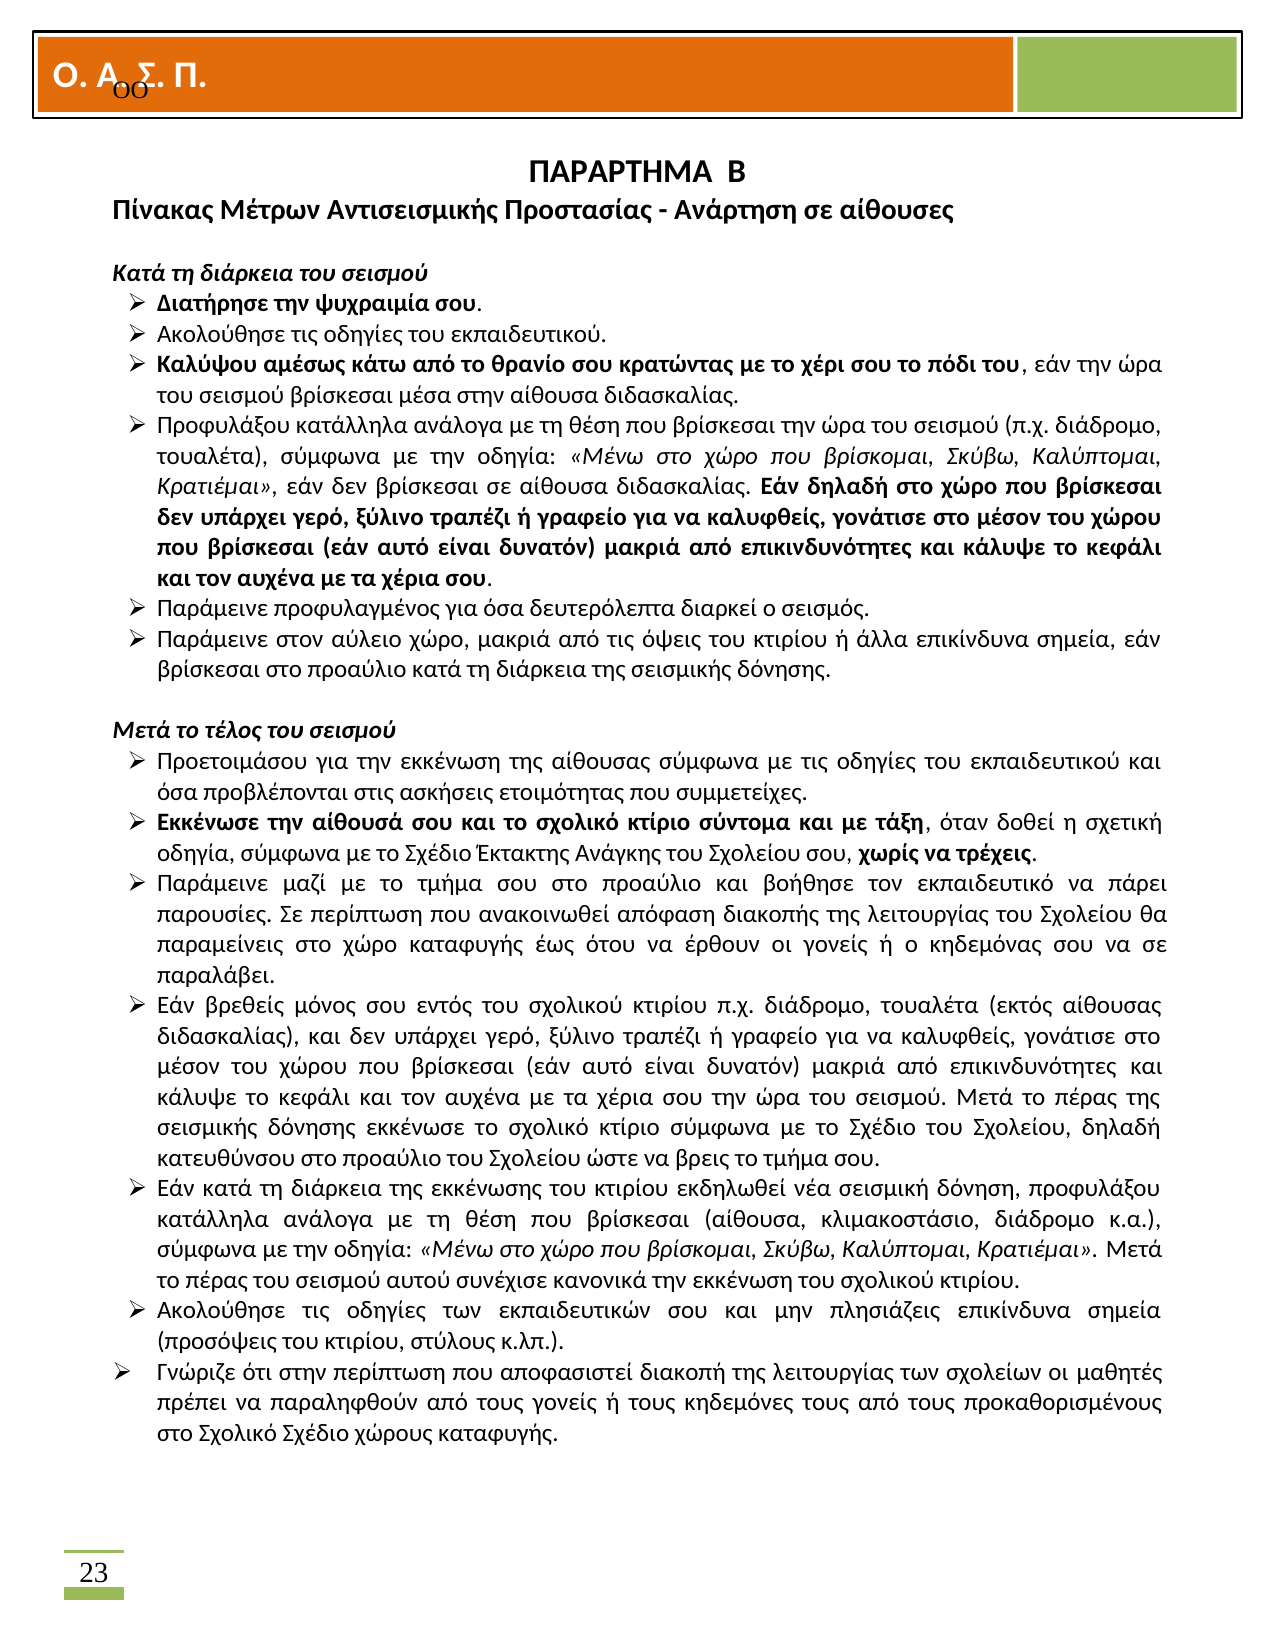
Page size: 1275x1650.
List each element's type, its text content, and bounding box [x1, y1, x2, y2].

list Εκκένωσε την αίθουσά σου και το σχολικό κτίριο σύντομα και με τάξη, όταν δοθεί η σχετική οδηγία, σύμφωνα με το Σχέδιο Έκτακτης Ανάγκης του Σχολείου σου, χωρίς να τρέχεις. [127, 806, 1162, 867]
list Παράμεινε μαζί με το τμήμα σου στο προαύλιο και βοήθησε τον εκπαιδευτικό να πάρει παρουσίες. Σε περίπτωση που ανακοινωθεί απόφαση διακοπής της λειτουργίας του Σχολείου θα παραμείνεις στο χώρο καταφυγής έως ότου να έρθουν οι γονείς ή ο κηδεμόνας σου να σε παραλάβει. [127, 867, 1168, 989]
list Διατήρησε την ψυχραιμία σου. [127, 287, 1162, 318]
list Εάν κατά τη διάρκεια της εκκένωσης του κτιρίου εκδηλωθεί νέα σεισμική δόνηση, προφυλάξου κατάλληλα ανάλογα με τη θέση που βρίσκεσαι (αίθουσα, κλιμακοστάσιο, διάδρομο κ.α.), σύμφωνα με την οδηγία: «Μένω στο χώρο που βρίσκομαι, Σκύβω, Καλύπτομαι, Κρατιέμαι». Μετά το πέρας του σεισμού αυτού συνέχισε κανονικά την εκκένωση του σχολικού κτιρίου. [127, 1172, 1162, 1294]
list Ακολούθησε τις οδηγίες των εκπαιδευτικών σου και μην πλησιάζεις επικίνδυνα σημεία (προσόψεις του κτιρίου, στύλους κ.λπ.). [127, 1294, 1162, 1356]
list Παράμεινε προφυλαγμένος για όσα δευτερόλεπτα διαρκεί ο σεισμός. [127, 593, 1162, 623]
list Προφυλάξου κατάλληλα ανάλογα με τη θέση που βρίσκεσαι την ώρα του σεισμού (π.χ. διάδρομο, τουαλέτα), σύμφωνα με την οδηγία: «Μένω στο χώρο που βρίσκομαι, Σκύβω, Καλύπτομαι, Κρατιέμαι», εάν δεν βρίσκεσαι σε αίθουσα διδασκαλίας. Εάν δηλαδή στο χώρο που βρίσκεσαι δεν υπάρχει γερό, ξύλινο τραπέζι ή γραφείο για να καλυφθείς, γονάτισε στο μέσον του χώρου που βρίσκεσαι (εάν αυτό είναι δυνατόν) μακριά από επικινδυνότητες και κάλυψε το κεφάλι και τον αυχένα με τα χέρια σου. [127, 409, 1162, 593]
list Καλύψου αμέσως κάτω από το θρανίο σου κρατώντας με το χέρι σου το πόδι του, εάν την ώρα του σεισμού βρίσκεσαι μέσα στην αίθουσα διδασκαλίας. [127, 348, 1162, 409]
list Εάν βρεθείς μόνος σου εντός του σχολικού κτιρίου π.χ. διάδρομο, τουαλέτα (εκτός αίθουσας διδασκαλίας), και δεν υπάρχει γερό, ξύλινο τραπέζι ή γραφείο για να καλυφθείς, γονάτισε στο μέσον του χώρου που βρίσκεσαι (εάν αυτό είναι δυνατόν) μακριά από επικινδυνότητες και κάλυψε το κεφάλι και τον αυχένα με τα χέρια σου την ώρα του σεισμού. Μετά το πέρας της σεισμικής δόνησης εκκένωσε το σχολικό κτίριο σύμφωνα με το Σχέδιο του Σχολείου, δηλαδή κατευθύνσου στο προαύλιο του Σχολείου ώστε να βρεις το τμήμα σου. [127, 989, 1162, 1172]
list Ακολούθησε τις οδηγίες του εκπαιδευτικού. [127, 318, 1162, 348]
list Παράμεινε στον αύλειο χώρο, μακριά από τις όψεις του κτιρίου ή άλλα επικίνδυνα σημεία, εάν βρίσκεσαι στο προαύλιο κατά τη διάρκεια της σεισμικής δόνησης. [127, 623, 1162, 684]
text ΠΑΡΑΡΤΗΜΑ Β [112, 150, 1162, 191]
list Προετοιμάσου για την εκκένωση της αίθουσας σύμφωνα με τις οδηγίες του εκπαιδευτικού και όσα προβλέπονται στις ασκήσεις ετοιμότητας που συμμετείχες. [127, 745, 1162, 806]
text Πίνακας Μέτρων Αντισεισμικής Προστασίας - Ανάρτηση σε αίθουσες [112, 191, 1162, 226]
list Γνώριζε ότι στην περίπτωση που αποφασιστεί διακοπή της λειτουργίας των σχολείων οι μαθητές πρέπει να παραληφθούν από τους γονείς ή τους κηδεμόνες τους από τους προκαθορισμένους στο Σχολικό Σχέδιο χώρους καταφυγής. [112, 1356, 1162, 1447]
text Μετά το τέλος του σεισμού [112, 715, 1162, 745]
text Κατά τη διάρκεια του σεισμού [112, 257, 1162, 287]
